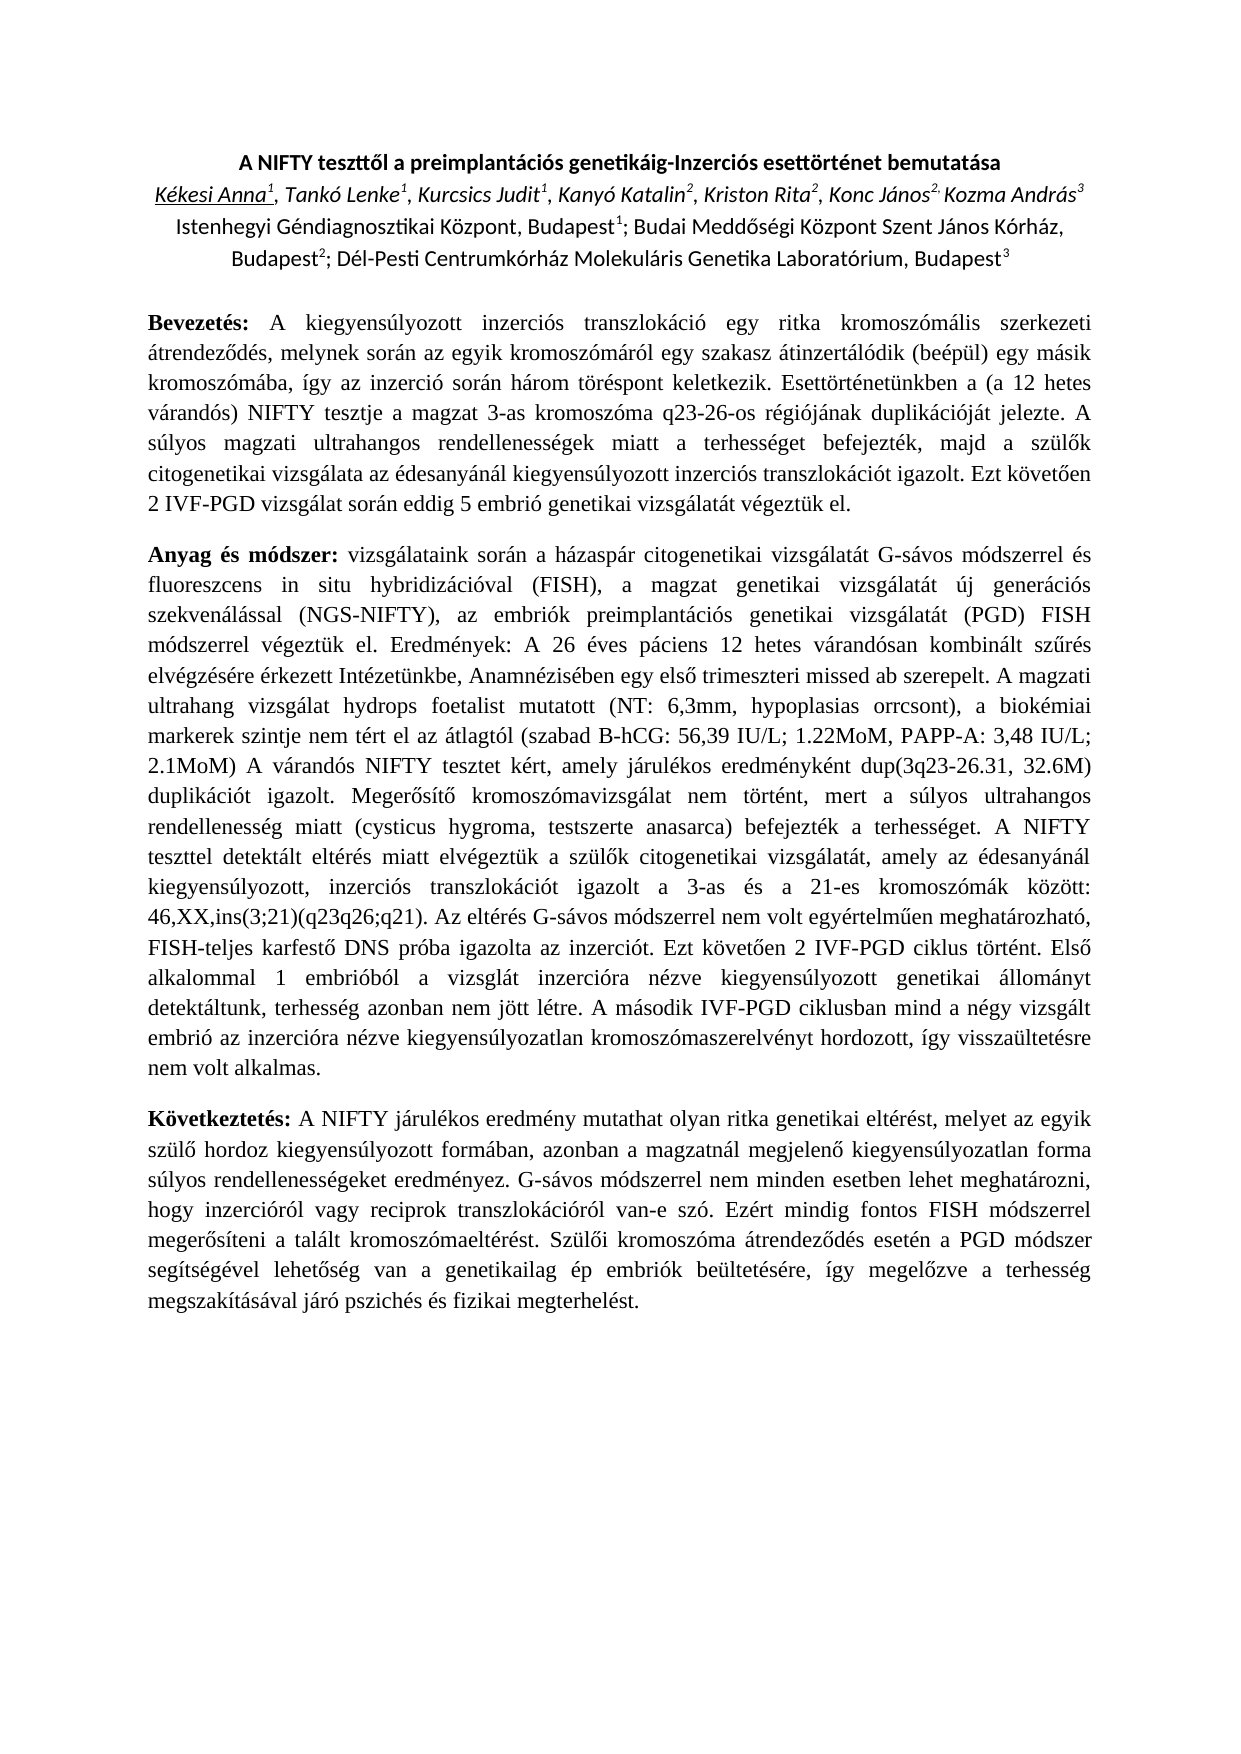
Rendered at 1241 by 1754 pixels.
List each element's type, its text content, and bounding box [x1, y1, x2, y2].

text Bevezetés: A kiegyensúlyozott inzerciós transzlokáció egy ritka kromoszómális szerkezeti átrendeződés, melynek során az egyik kromoszómáról egy szakasz átinzertálódik (beépül) egy másik kromoszómába, így az inzerció során három töréspont keletkezik. Esettörténetünkben a (a 12 hetes várandós) NIFTY tesztje a magzat 3-as kromoszóma q23-26-os régiójának duplikációját jelezte. A súlyos magzati ultrahangos rendellenességek miatt a terhességet befejezték, majd a szülők citogenetikai vizsgálata az édesanyánál kiegyensúlyozott inzerciós transzlokációt igazolt. Ezt követően 2 IVF-PGD vizsgálat során eddig 5 embrió genetikai vizsgálatát végeztük el. [148, 308, 1093, 516]
text A NIFTY teszttől a preimplantációs genetikáig-Inzerciós esettörténet bemutatása [148, 148, 1093, 176]
text Kékesi Anna1, Tankó Lenke1, Kurcsics Judit1, Kanyó Katalin2, Kriston Rita2, Konc János2, Kozma András3 [148, 180, 1093, 208]
text Anyag és módszer: vizsgálataink során a házaspár citogenetikai vizsgálatát G-sávos módszerrel és fluoreszcens in situ hybridizációval (FISH), a magzat genetikai vizsgálatát új generációs szekvenálással (NGS-NIFTY), az embriók preimplantációs genetikai vizsgálatát (PGD) FISH módszerrel végeztük el. Eredmények: A 26 éves páciens 12 hetes várandósan kombinált szűrés elvégzésére érkezett Intézetünkbe, Anamnézisében egy első trimeszteri missed ab szerepelt. A magzati ultrahang vizsgálat hydrops foetalist mutatott (NT: 6,3mm, hypoplasias orrcsont), a biokémiai markerek szintje nem tért el az átlagtól (szabad B-hCG: 56,39 IU/L; 1.22MoM, PAPP-A: 3,48 IU/L; 2.1MoM) A várandós NIFTY tesztet kért, amely járulékos eredményként dup(3q23-26.31, 32.6M) duplikációt igazolt. Megerősítő kromoszómavizsgálat nem történt, mert a súlyos ultrahangos rendellenesség miatt (cysticus hygroma, testszerte anasarca) befejezték a terhességet. A NIFTY teszttel detektált eltérés miatt elvégeztük a szülők citogenetikai vizsgálatát, amely az édesanyánál kiegyensúlyozott, inzerciós transzlokációt igazolt a 3-as és a 21-es kromoszómák között: 46,XX,ins(3;21)(q23q26;q21). Az eltérés G-sávos módszerrel nem volt egyértelműen meghatározható, FISH-teljes karfestő DNS próba igazolta az inzerciót. Ezt követően 2 IVF-PGD ciklus történt. Első alkalommal 1 embrióból a vizsglát inzercióra nézve kiegyensúlyozott genetikai állományt detektáltunk, terhesség azonban nem jött létre. A második IVF-PGD ciklusban mind a négy vizsgált embrió az inzercióra nézve kiegyensúlyozatlan kromoszómaszerelvényt hordozott, így visszaültetésre nem volt alkalmas. [148, 541, 1093, 1081]
text Istenhegyi Géndiagnosztikai Központ, Budapest1; Budai Meddőségi Központ Szent János Kórház, Budapest2; Dél-Pesti Centrumkórház Molekuláris Genetika Laboratórium, Budapest3 [148, 212, 1093, 272]
text Következtetés: A NIFTY járulékos eredmény mutathat olyan ritka genetikai eltérést, melyet az egyik szülő hordoz kiegyensúlyozott formában, azonban a magzatnál megjelenő kiegyensúlyozatlan forma súlyos rendellenességeket eredményez. G-sávos módszerrel nem minden esetben lehet meghatározni, hogy inzercióról vagy reciprok transzlokációról van-e szó. Ezért mindig fontos FISH módszerrel megerősíteni a talált kromoszómaeltérést. Szülői kromoszóma átrendeződés esetén a PGD módszer segítségével lehetőség van a genetikailag ép embriók beültetésére, így megelőzve a terhesség megszakításával járó pszichés és fizikai megterhelést. [148, 1105, 1093, 1313]
